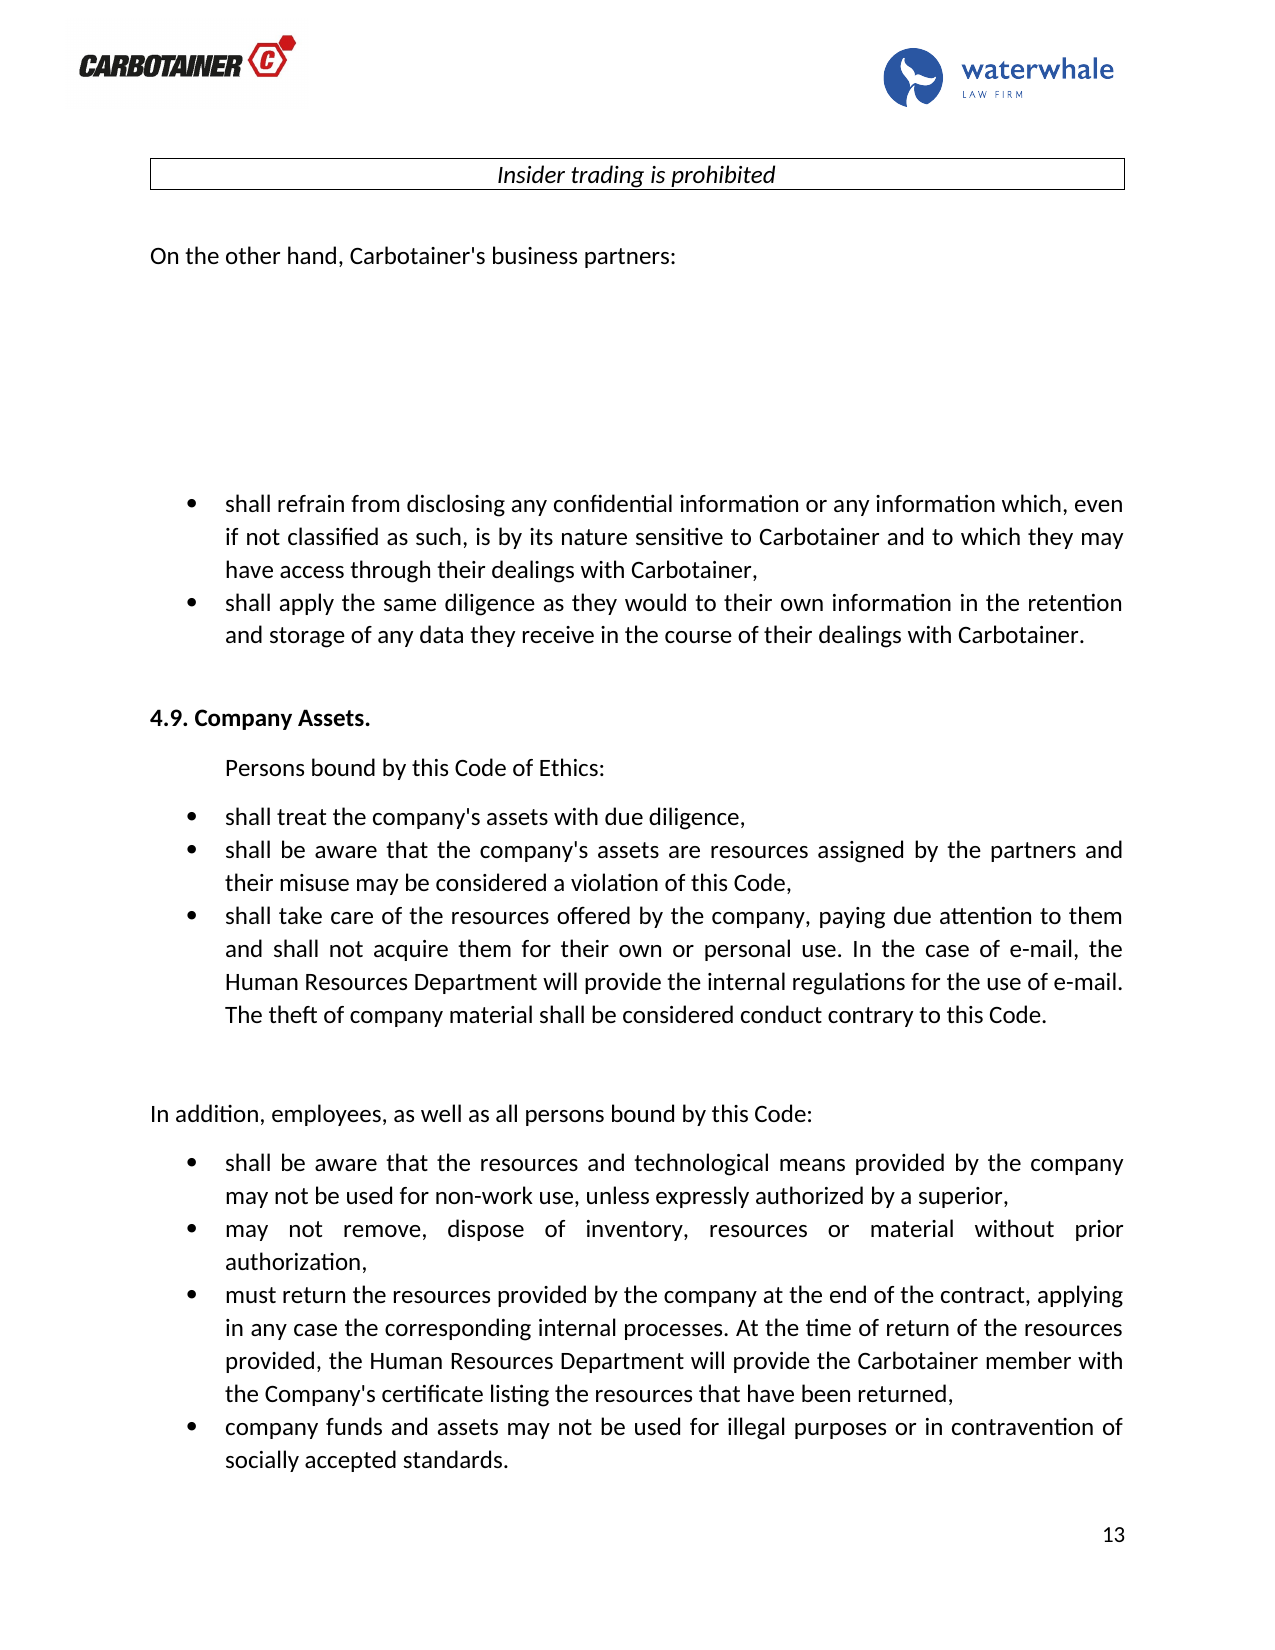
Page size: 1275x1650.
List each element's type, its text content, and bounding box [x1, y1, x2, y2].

list shall be aware that the resources and technological means provided by the company may not be used for non-work use, unless expressly authorized by a superior, [187, 1147, 1125, 1211]
text Persons bound by this Code of Ethics: [150, 752, 1125, 782]
list shall refrain from disclosing any confidential information or any information which, even if not classified as such, is by its nature sensitive to Carbotainer and to which they may have access through their dealings with Carbotainer, [187, 488, 1125, 584]
list may not remove, dispose of inventory, resources or material without prior authorization, [187, 1213, 1125, 1277]
picture [855, 25, 1142, 131]
list must return the resources provided by the company at the end of the contract, applying in any case the corresponding internal processes. At the time of return of the resources provided, the Human Resources Department will provide the Carbotainer member with the Company's certificate listing the resources that have been returned, [187, 1279, 1125, 1408]
list shall take care of the resources offered by the company, paying due attention to them and shall not acquire them for their own or personal use. In the case of e-mail, the Human Resources Department will provide the internal regulations for the use of e-mail. The theft of company material shall be considered conduct contrary to this Code. [187, 900, 1125, 1029]
text On the other hand, Carbotainer's business partners: [150, 240, 1125, 271]
table_header Insider trading is prohibited [151, 159, 1124, 189]
list shall apply the same diligence as they would to their own information in the retention and storage of any data they receive in the course of their dealings with Carbotainer. [187, 587, 1125, 650]
list shall treat the company's assets with due diligence, [187, 801, 1125, 832]
picture [65, 18, 310, 109]
list shall be aware that the company's assets are resources assigned by the partners and their misuse may be considered a violation of this Code, [187, 834, 1125, 898]
list company funds and assets may not be used for illegal purposes or in contravention of socially accepted standards. [187, 1411, 1125, 1474]
text In addition, employees, as well as all persons bound by this Code: [150, 1098, 1125, 1128]
text 4.9. Company Assets. [150, 702, 1125, 733]
